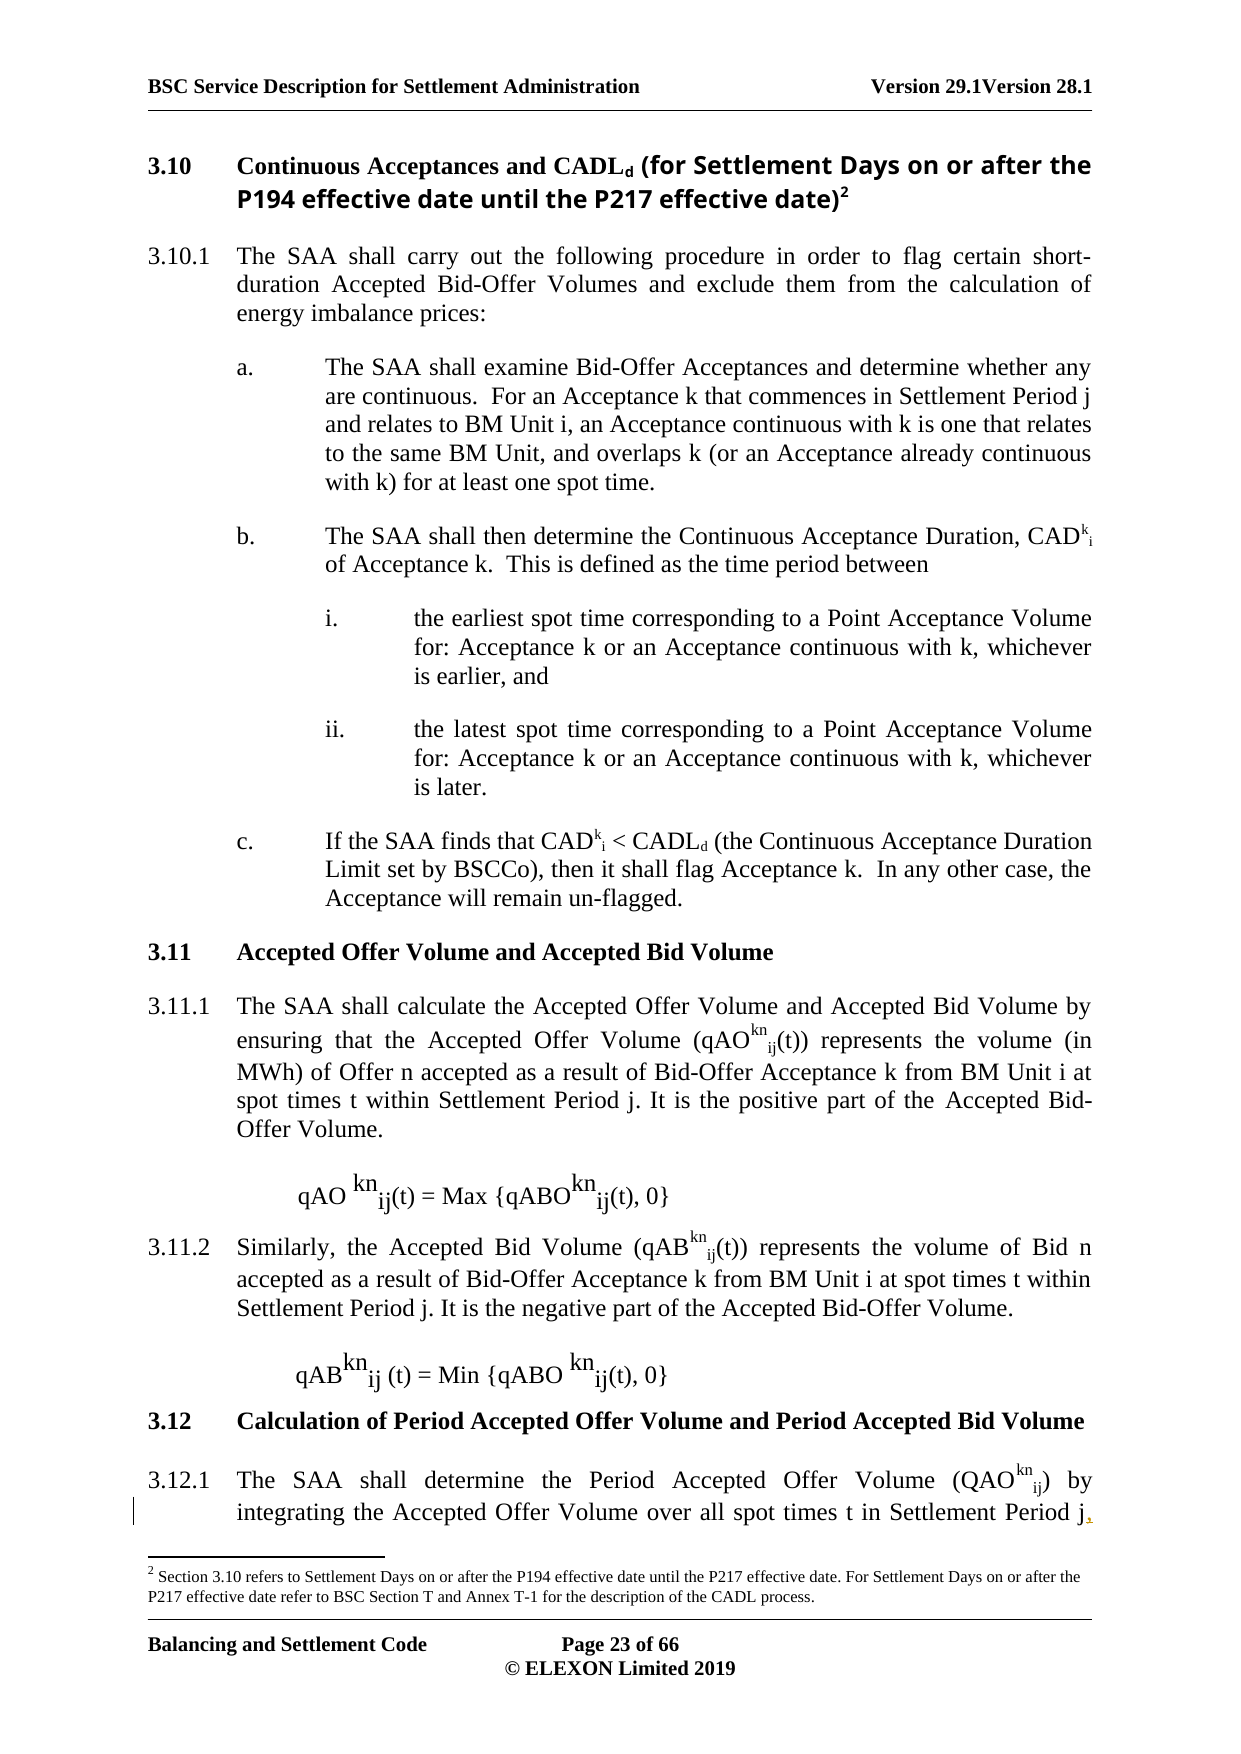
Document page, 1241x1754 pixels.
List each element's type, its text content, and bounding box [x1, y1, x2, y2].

list 3.11.1 The SAA shall calculate the Accepted Offer Volume and Accepted Bid Volume by ensuring that the Accepted Offer Volume (qAOknij(t)) represents the volume (in MWh) of Offer n accepted as a result of Bid-Offer Acceptance k from BM Unit i at spot times t within Settlement Period j. It is the positive part of the Accepted Bid-Offer Volume. [148, 991, 1092, 1143]
list 3.11 Accepted Offer Volume and Accepted Bid Volume [148, 937, 1092, 966]
text ii. the latest spot time corresponding to a Point Acceptance Volume for: Acceptance k or an Acceptance continuous with k, whichever is later. [325, 714, 1092, 801]
list c. If the SAA finds that CADki < CADLd (the Continuous Acceptance Duration Limit set by BSCCo), then it shall flag Acceptance k. In any other case, the Acceptance will remain un-flagged. [236, 826, 1092, 912]
list qAO knij(t) = Max {qABOknij(t), 0} [298, 1168, 1092, 1214]
list 3.11.2 Similarly, the Accepted Bid Volume (qABknij(t)) represents the volume of Bid n accepted as a result of Bid-Offer Acceptance k from BM Unit i at spot times t within Settlement Period j. It is the negative part of the Accepted Bid-Offer Volume. [148, 1227, 1092, 1322]
list 3.12 Calculation of Period Accepted Offer Volume and Period Accepted Bid Volume [148, 1406, 1092, 1434]
text 3.10 Continuous Acceptances and CADLd (for Settlement Days on or after the P194 effective date until the P217 effective date) [148, 148, 1092, 216]
list qABknij (t) = Min {qABO knij(t), 0} [295, 1347, 1092, 1393]
list b. The SAA shall then determine the Continuous Acceptance Duration, CADki of Acceptance k. This is defined as the time period between [236, 521, 1092, 578]
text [148, 1459, 1092, 1525]
list a. The SAA shall examine Bid-Offer Acceptances and determine whether any are continuous. For an Acceptance k that commences in Settlement Period j and relates to BM Unit i, an Acceptance continuous with k is one that relates to the same BM Unit, and overlaps k (or an Acceptance already continuous with k) for at least one spot time. [236, 352, 1092, 496]
text i. the earliest spot time corresponding to a Point Acceptance Volume for: Acceptance k or an Acceptance continuous with k, whichever is earlier, and [325, 603, 1092, 689]
list 3.10.1 The SAA shall carry out the following procedure in order to flag certain short-duration Accepted Bid-Offer Volumes and exclude them from the calculation of energy imbalance prices: [148, 241, 1092, 327]
